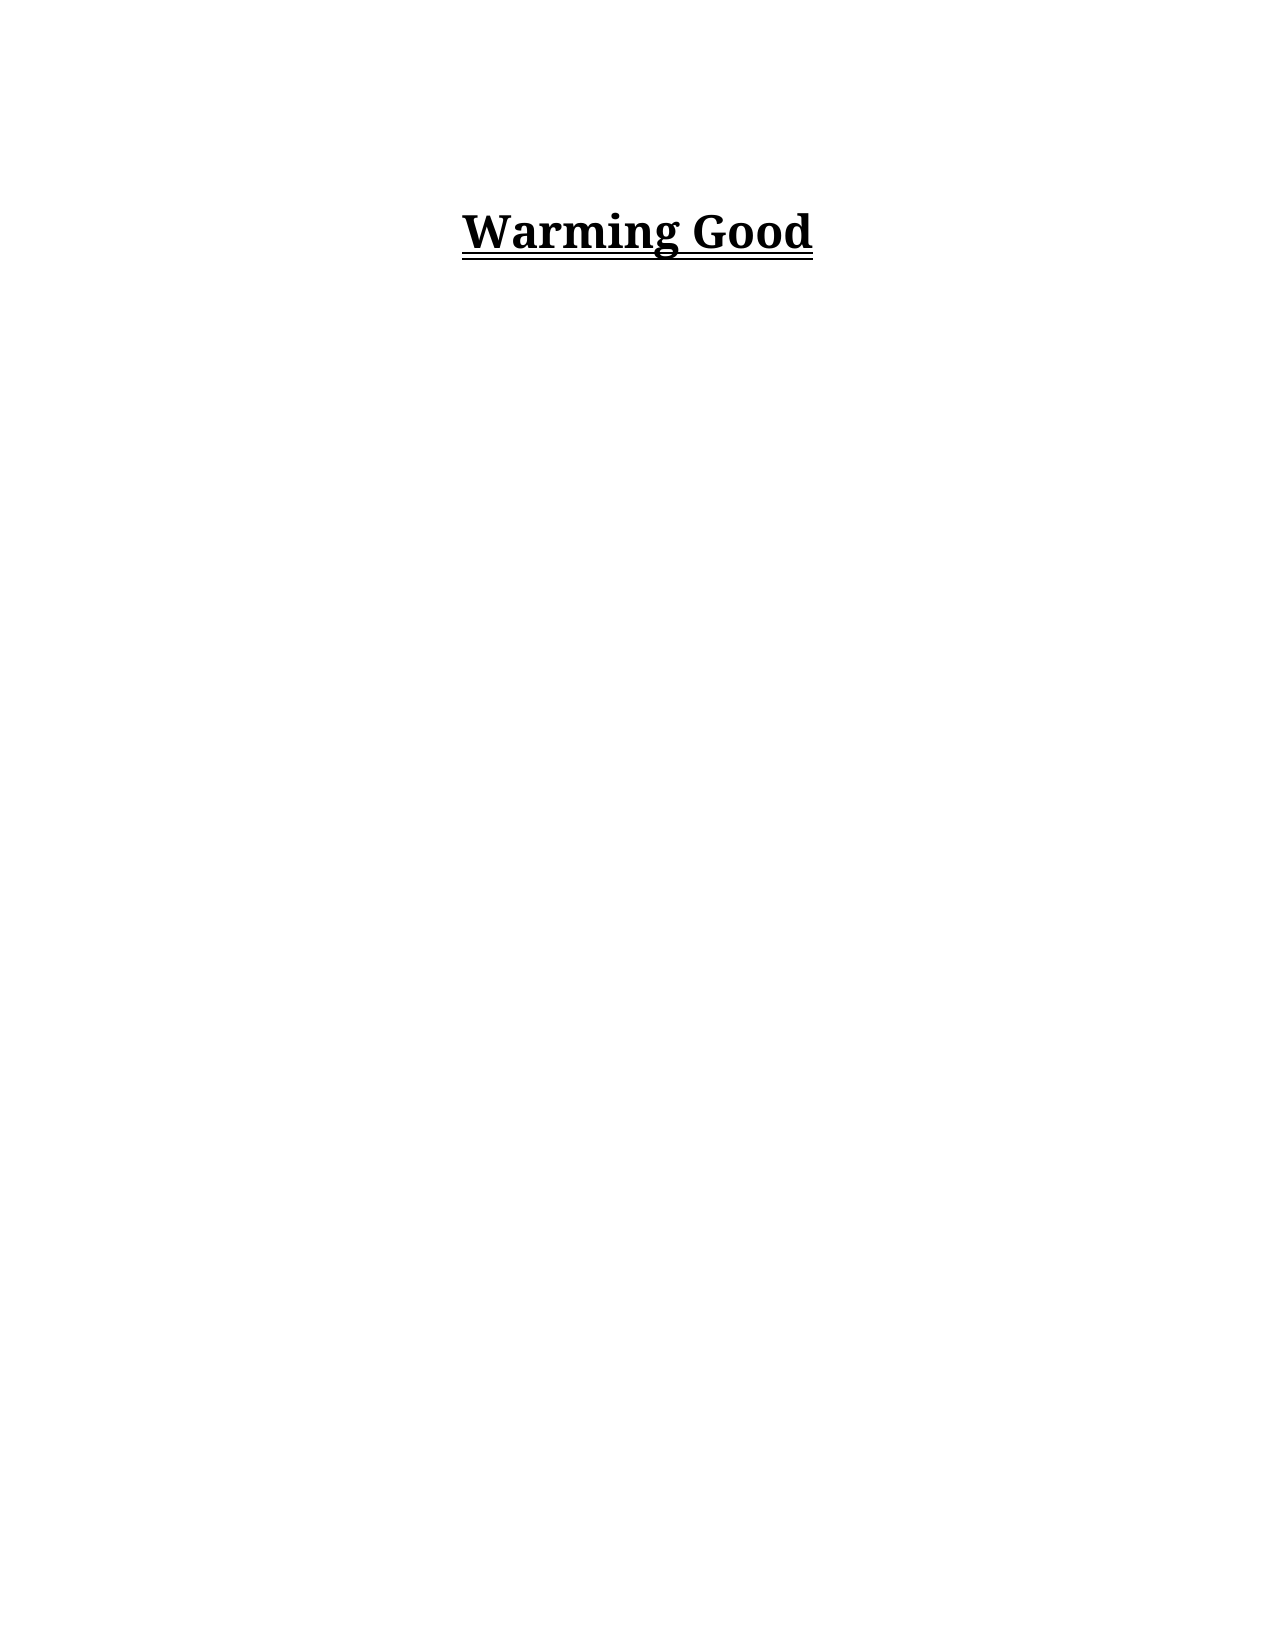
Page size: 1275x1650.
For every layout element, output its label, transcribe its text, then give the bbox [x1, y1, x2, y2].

subtitle Warming Good [150, 200, 1125, 262]
